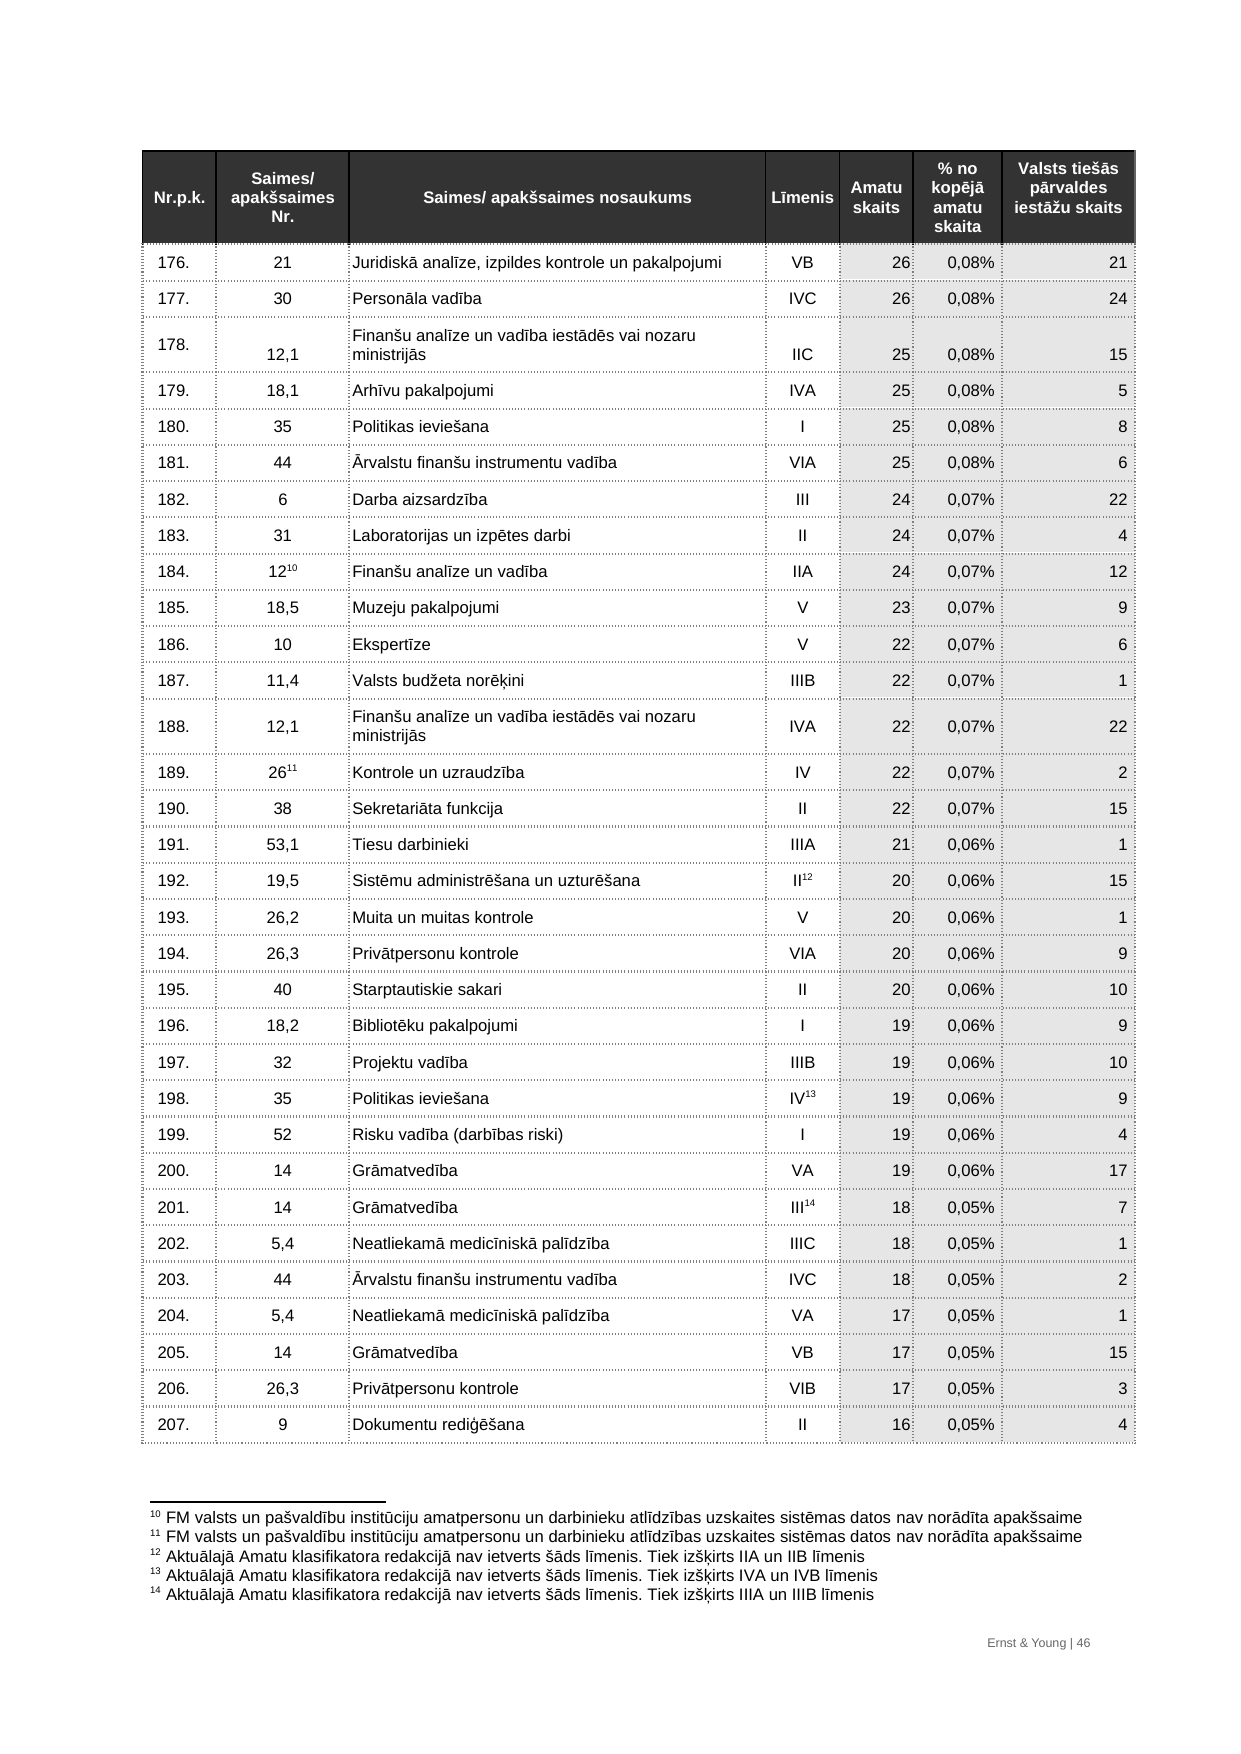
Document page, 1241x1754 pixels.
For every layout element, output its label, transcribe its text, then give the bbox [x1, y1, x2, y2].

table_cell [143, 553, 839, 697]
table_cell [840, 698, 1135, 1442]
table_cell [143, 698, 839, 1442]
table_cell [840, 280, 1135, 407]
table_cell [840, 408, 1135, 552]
table_header % no kopējā amatu skaita [914, 152, 1001, 243]
table_header Amatu skaits [840, 152, 912, 243]
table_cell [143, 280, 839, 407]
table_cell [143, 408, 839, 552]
table_header Saimes/ apakšsaimes nosaukums [350, 152, 765, 243]
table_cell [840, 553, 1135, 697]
table_header Valsts tiešās pārvaldes iestāžu skaits [1003, 152, 1134, 243]
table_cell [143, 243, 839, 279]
table_header Saimes/ apakšsaimes Nr. [217, 152, 348, 243]
table_header Līmenis [766, 152, 839, 243]
table_header Nr.p.k. [143, 152, 215, 243]
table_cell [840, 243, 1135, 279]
